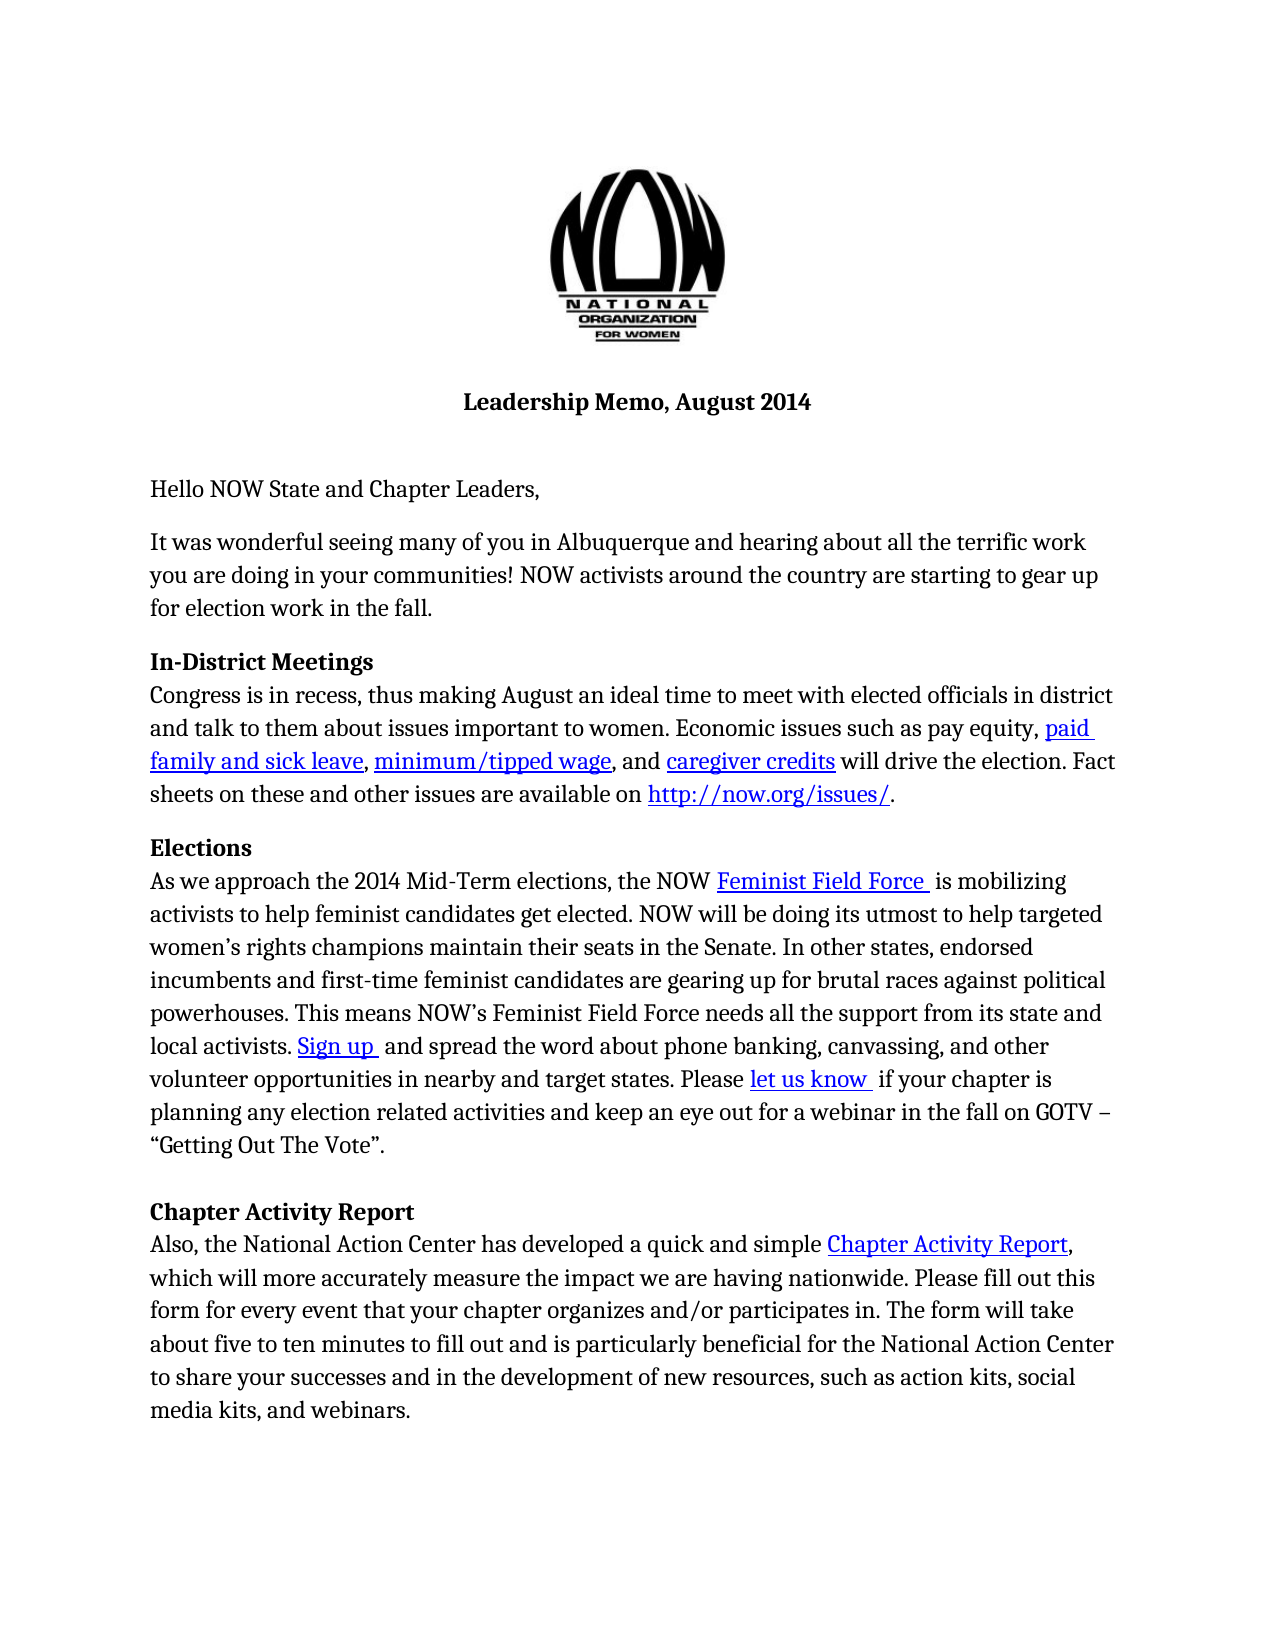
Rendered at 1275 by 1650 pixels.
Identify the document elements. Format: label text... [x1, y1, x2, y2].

text It was wonderful seeing many of you in Albuquerque and hearing about all the terrific work you are doing in your communities! NOW activists around the country are starting to gear up for election work in the fall. [150, 528, 1125, 623]
text Elections [150, 834, 1125, 863]
text Leadership Memo, August 2014 [150, 388, 1125, 416]
text Congress is in recess, thus making August an ideal time to meet with elected officials in district and talk to them about issues important to women. Economic issues such as pay equity, paid family and sick leave, minimum/tipped wage, and caregiver credits will drive the election. Fact sheets on these and other issues are available on http://now.org/issues/. [150, 681, 1125, 809]
text Also, the National Action Center has developed a quick and simple Chapter Activity Report, which will more accurately measure the impact we are having nationwide. Please fill out this form for every event that your chapter organizes and/or participates in. The form will take about five to ten minutes to fill out and is particularly beneficial for the National Action Center to share your successes and in the development of new resources, such as action kits, social media kits, and webinars. [150, 1230, 1125, 1424]
picture [531, 150, 744, 363]
text Chapter Activity Report [150, 1197, 1125, 1226]
text In-District Meetings [150, 648, 1125, 677]
text Hello NOW State and Chapter Leaders, [150, 474, 1125, 503]
text As we approach the 2014 Mid-Term elections, the NOW Feminist Field Force is mobilizing activists to help feminist candidates get elected. NOW will be doing its utmost to help targeted women’s rights champions maintain their seats in the Senate. In other states, endorsed incumbents and first-time feminist candidates are gearing up for brutal races against political powerhouses. This means NOW’s Feminist Field Force needs all the support from its state and local activists. Sign up and spread the word about phone banking, canvassing, and other volunteer opportunities in nearby and target states. Please let us know if your chapter is planning any election related activities and keep an eye out for a webinar in the fall on GOTV – “Getting Out The Vote”. [150, 867, 1125, 1160]
